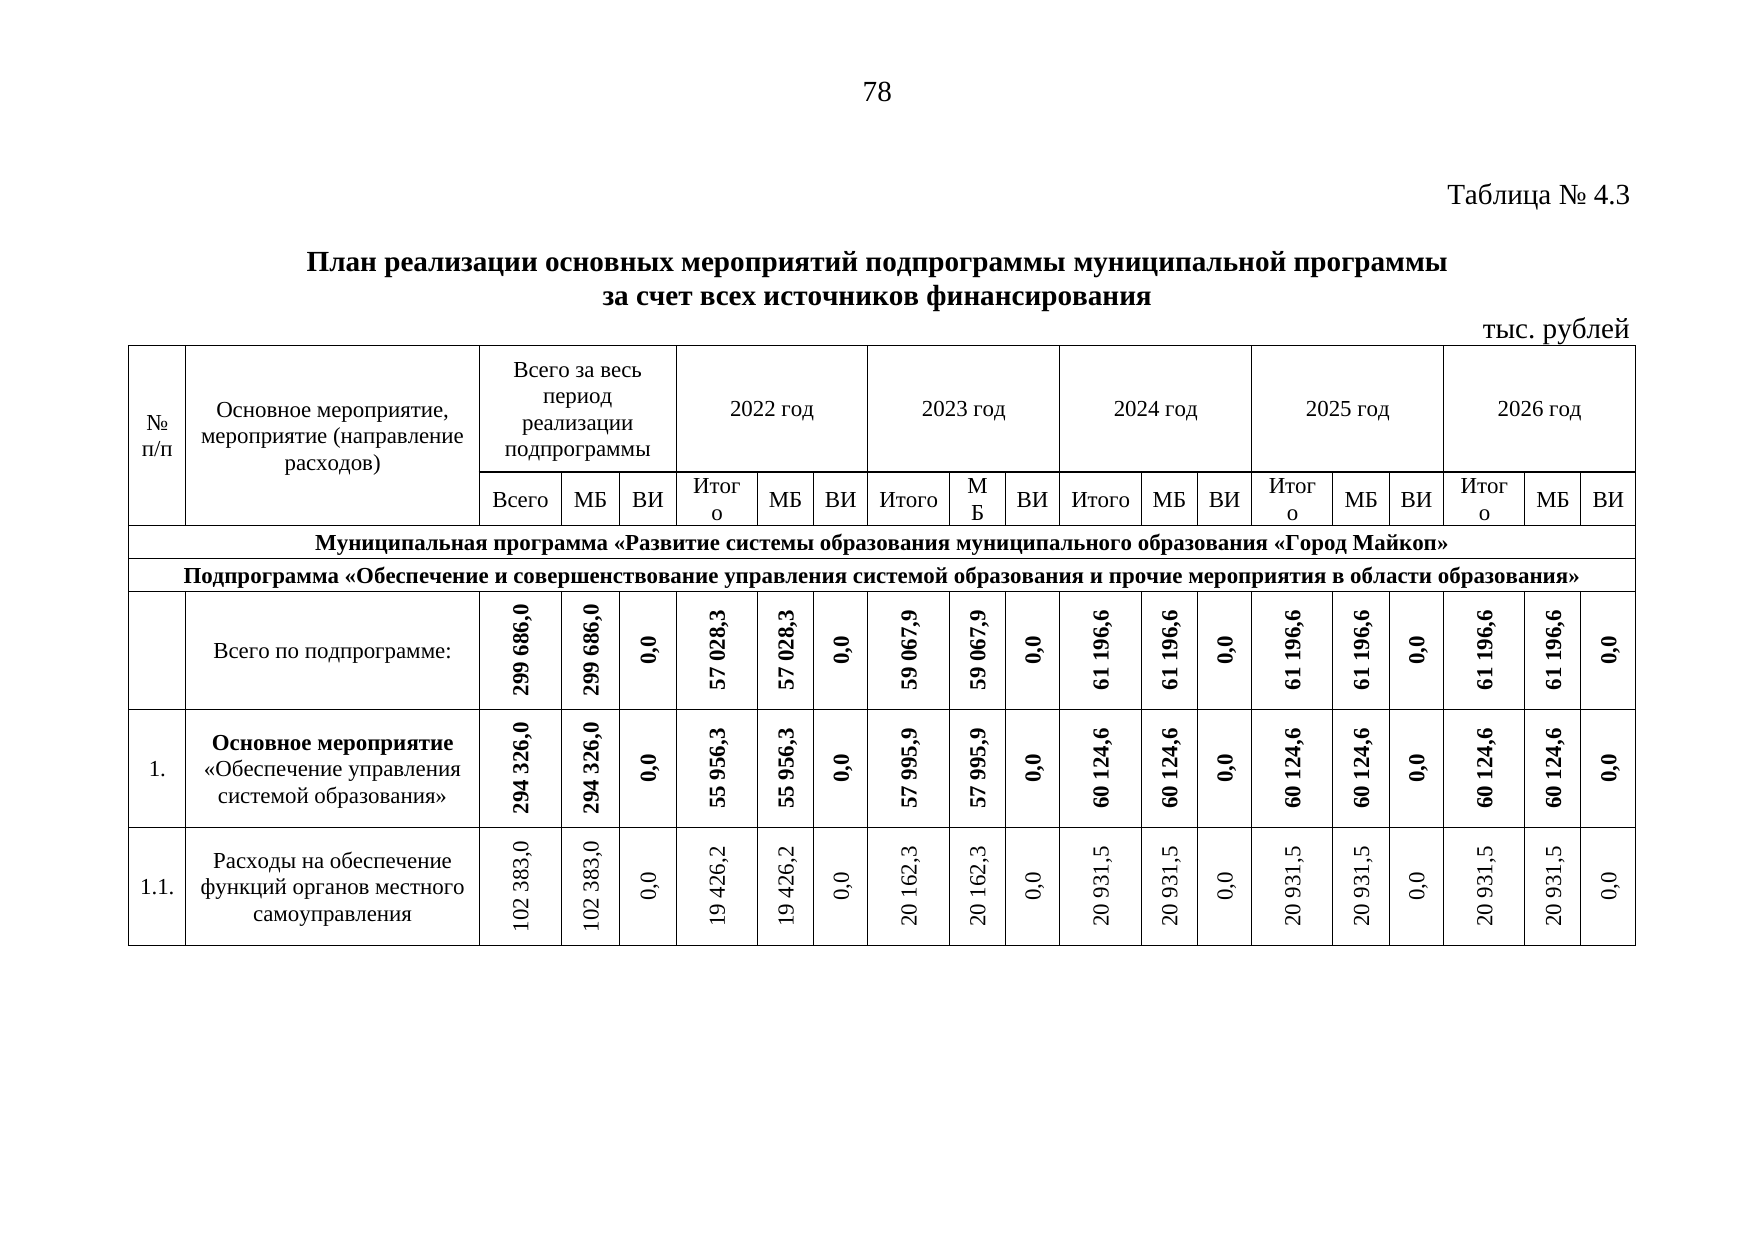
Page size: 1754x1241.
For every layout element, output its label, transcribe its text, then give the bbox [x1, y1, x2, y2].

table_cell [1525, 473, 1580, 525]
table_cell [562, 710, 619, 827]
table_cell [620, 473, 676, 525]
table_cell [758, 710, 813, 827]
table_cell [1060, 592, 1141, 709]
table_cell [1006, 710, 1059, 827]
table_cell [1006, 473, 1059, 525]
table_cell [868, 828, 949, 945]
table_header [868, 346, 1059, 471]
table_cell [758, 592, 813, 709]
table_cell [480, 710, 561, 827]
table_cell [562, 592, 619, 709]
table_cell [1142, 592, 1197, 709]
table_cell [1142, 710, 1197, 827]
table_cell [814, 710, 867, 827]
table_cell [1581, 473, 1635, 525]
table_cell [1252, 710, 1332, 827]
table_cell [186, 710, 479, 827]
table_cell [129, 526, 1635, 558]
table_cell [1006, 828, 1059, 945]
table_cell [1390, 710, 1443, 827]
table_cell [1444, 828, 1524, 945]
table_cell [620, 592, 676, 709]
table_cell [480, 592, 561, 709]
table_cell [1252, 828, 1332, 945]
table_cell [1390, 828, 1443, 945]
text План реализации основных мероприятий подпрограммы муниципальной программы [118, 244, 1636, 278]
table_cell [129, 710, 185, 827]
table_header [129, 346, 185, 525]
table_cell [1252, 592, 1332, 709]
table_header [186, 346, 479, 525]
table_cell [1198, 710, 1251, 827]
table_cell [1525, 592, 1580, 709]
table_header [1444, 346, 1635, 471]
text тыс. рублей [1477, 311, 1636, 345]
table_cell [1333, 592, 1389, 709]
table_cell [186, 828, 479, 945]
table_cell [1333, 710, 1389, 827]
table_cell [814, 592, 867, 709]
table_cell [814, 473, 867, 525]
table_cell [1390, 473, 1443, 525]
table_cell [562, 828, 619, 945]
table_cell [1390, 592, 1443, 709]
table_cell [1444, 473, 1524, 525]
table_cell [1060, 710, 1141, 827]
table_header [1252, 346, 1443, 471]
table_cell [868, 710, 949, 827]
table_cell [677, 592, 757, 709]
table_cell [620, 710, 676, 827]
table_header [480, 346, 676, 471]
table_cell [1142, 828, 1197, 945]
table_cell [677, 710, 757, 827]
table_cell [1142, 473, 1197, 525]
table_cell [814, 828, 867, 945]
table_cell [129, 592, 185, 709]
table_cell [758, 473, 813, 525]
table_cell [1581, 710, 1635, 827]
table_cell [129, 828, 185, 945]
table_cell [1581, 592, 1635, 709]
text Таблица № 4.3 [1447, 177, 1636, 211]
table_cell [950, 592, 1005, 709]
text за счет всех источников финансирования [118, 278, 1636, 311]
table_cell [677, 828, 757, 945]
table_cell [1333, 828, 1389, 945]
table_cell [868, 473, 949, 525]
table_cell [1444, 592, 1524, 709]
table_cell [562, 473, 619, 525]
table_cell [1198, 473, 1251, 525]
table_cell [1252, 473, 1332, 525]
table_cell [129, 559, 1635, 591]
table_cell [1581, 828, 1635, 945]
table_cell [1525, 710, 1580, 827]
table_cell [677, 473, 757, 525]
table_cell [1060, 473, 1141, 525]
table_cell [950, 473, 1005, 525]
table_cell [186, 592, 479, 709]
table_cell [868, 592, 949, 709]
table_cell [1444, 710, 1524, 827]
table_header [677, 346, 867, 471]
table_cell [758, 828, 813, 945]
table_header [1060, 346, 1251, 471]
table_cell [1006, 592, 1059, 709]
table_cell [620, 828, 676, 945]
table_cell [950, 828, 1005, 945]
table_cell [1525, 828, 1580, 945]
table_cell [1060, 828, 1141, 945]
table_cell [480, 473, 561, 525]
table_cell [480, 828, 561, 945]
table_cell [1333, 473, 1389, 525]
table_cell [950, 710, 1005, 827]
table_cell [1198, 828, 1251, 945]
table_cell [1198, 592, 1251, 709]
